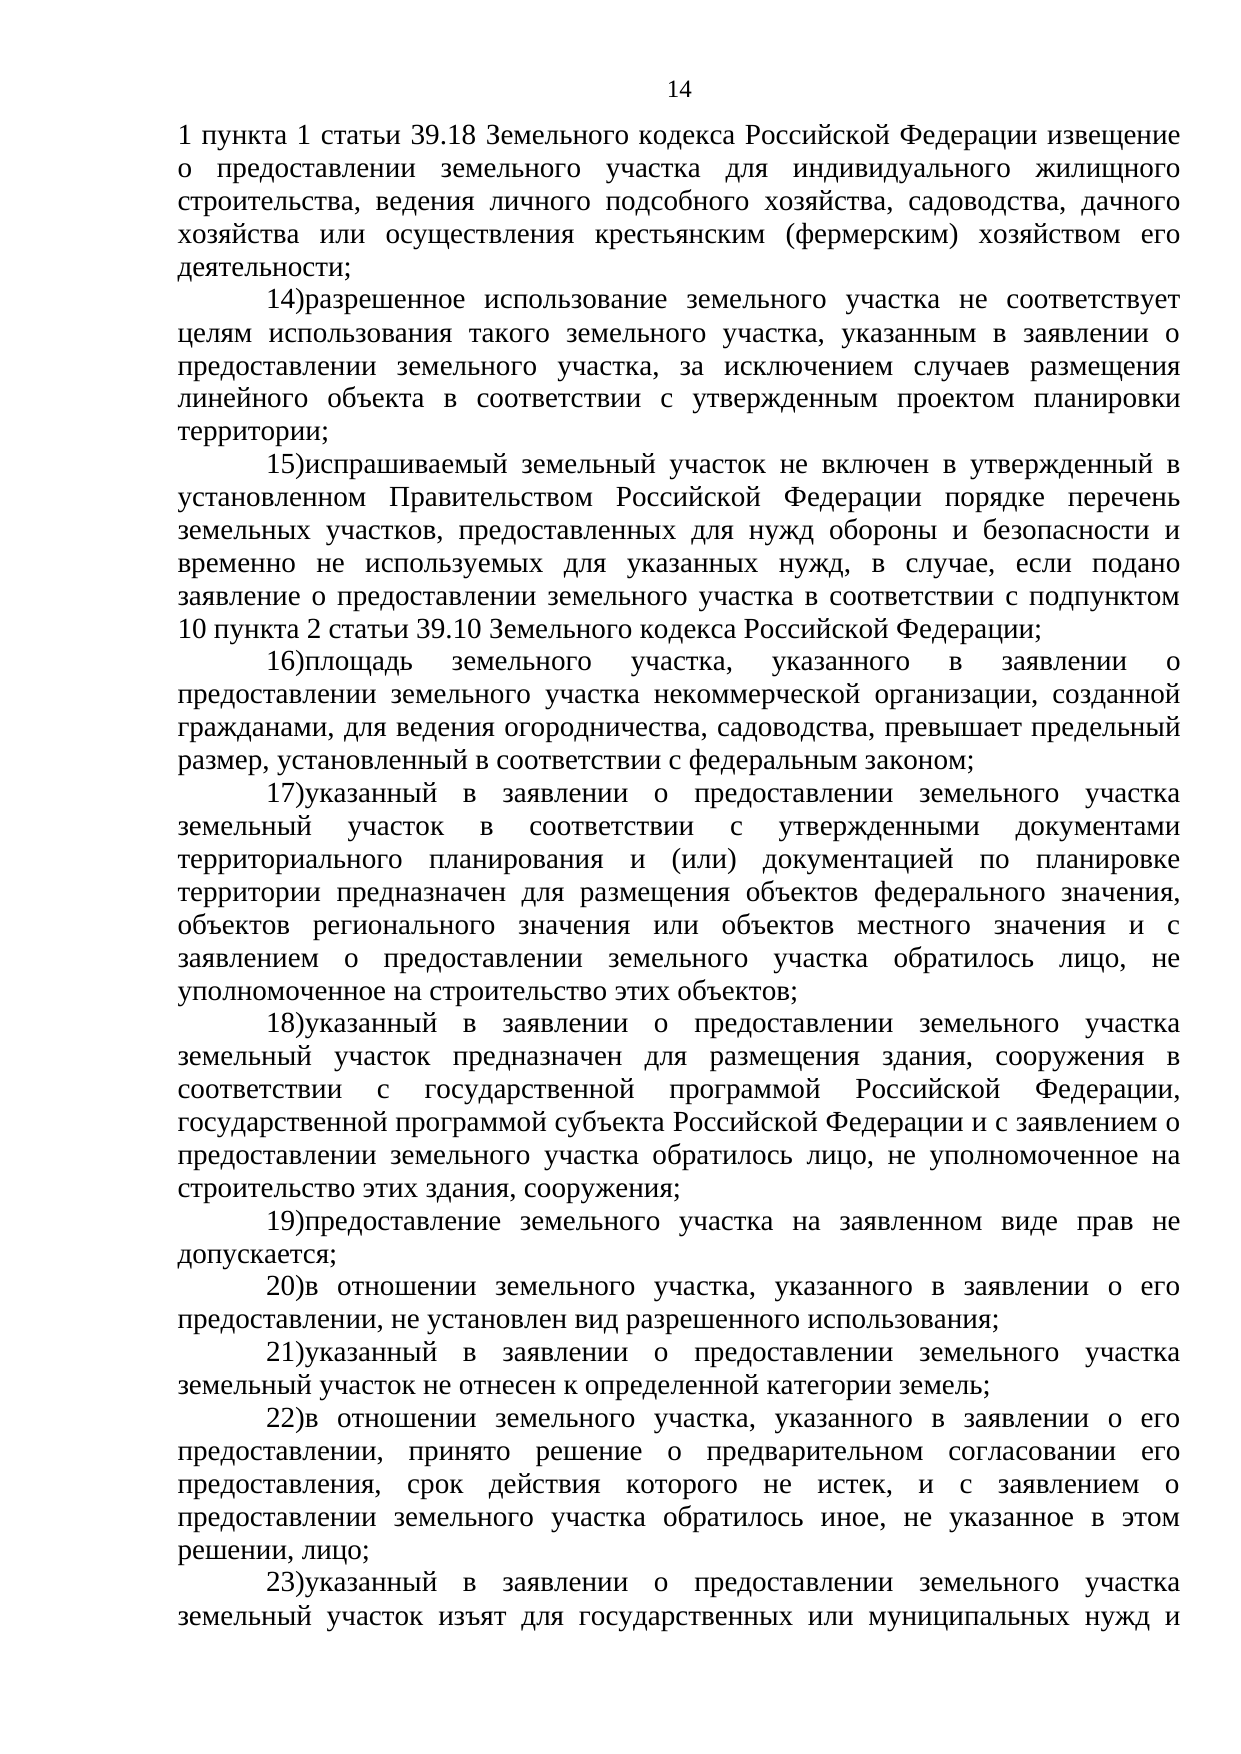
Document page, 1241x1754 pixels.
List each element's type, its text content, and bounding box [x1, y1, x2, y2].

text 16)площадь земельного участка, указанного в заявлении о предоставлении земельного участка некоммерческой организации, созданной гражданами, для ведения огородничества, садоводства, превышает предельный размер, установленный в соответствии с федеральным законом; [177, 644, 1181, 776]
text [177, 1565, 1181, 1631]
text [177, 118, 1181, 283]
text 18)указанный в заявлении о предоставлении земельного участка земельный участок предназначен для размещения здания, сооружения в соответствии с государственной программой Российской Федерации, государственной программой субъекта Российской Федерации и с заявлением о предоставлении земельного участка обратилось лицо, не уполномоченное на строительство этих здания, сооружения; [177, 1006, 1181, 1204]
text 21)указанный в заявлении о предоставлении земельного участка земельный участок не отнесен к определенной категории земель; [177, 1335, 1181, 1401]
text 19)предоставление земельного участка на заявленном виде прав не допускается; [177, 1204, 1181, 1269]
text 22)в отношении земельного участка, указанного в заявлении о его предоставлении, принято решение о предварительном согласовании его предоставления, срок действия которого не истек, и с заявлением о предоставлении земельного участка обратилось иное, не указанное в этом решении, лицо; [177, 1401, 1181, 1565]
text 20)в отношении земельного участка, указанного в заявлении о его предоставлении, не установлен вид разрешенного использования; [177, 1269, 1181, 1335]
text 15)испрашиваемый земельный участок не включен в утвержденный в установленном Правительством Российской Федерации порядке перечень земельных участков, предоставленных для нужд обороны и безопасности и временно не используемых для указанных нужд, в случае, если подано заявление о предоставлении земельного участка в соответствии с подпунктом 10 пункта 2 статьи 39.10 Земельного кодекса Российской Федерации; [177, 447, 1181, 644]
text 17)указанный в заявлении о предоставлении земельного участка земельный участок в соответствии с утвержденными документами территориального планирования и (или) документацией по планировке территории предназначен для размещения объектов федерального значения, объектов регионального значения или объектов местного значения и с заявлением о предоставлении земельного участка обратилось лицо, не уполномоченное на строительство этих объектов; [177, 776, 1181, 1006]
text 14)разрешенное использование земельного участка не соответствует целям использования такого земельного участка, указанным в заявлении о предоставлении земельного участка, за исключением случаев размещения линейного объекта в соответствии с утвержденным проектом планировки территории; [177, 283, 1181, 447]
